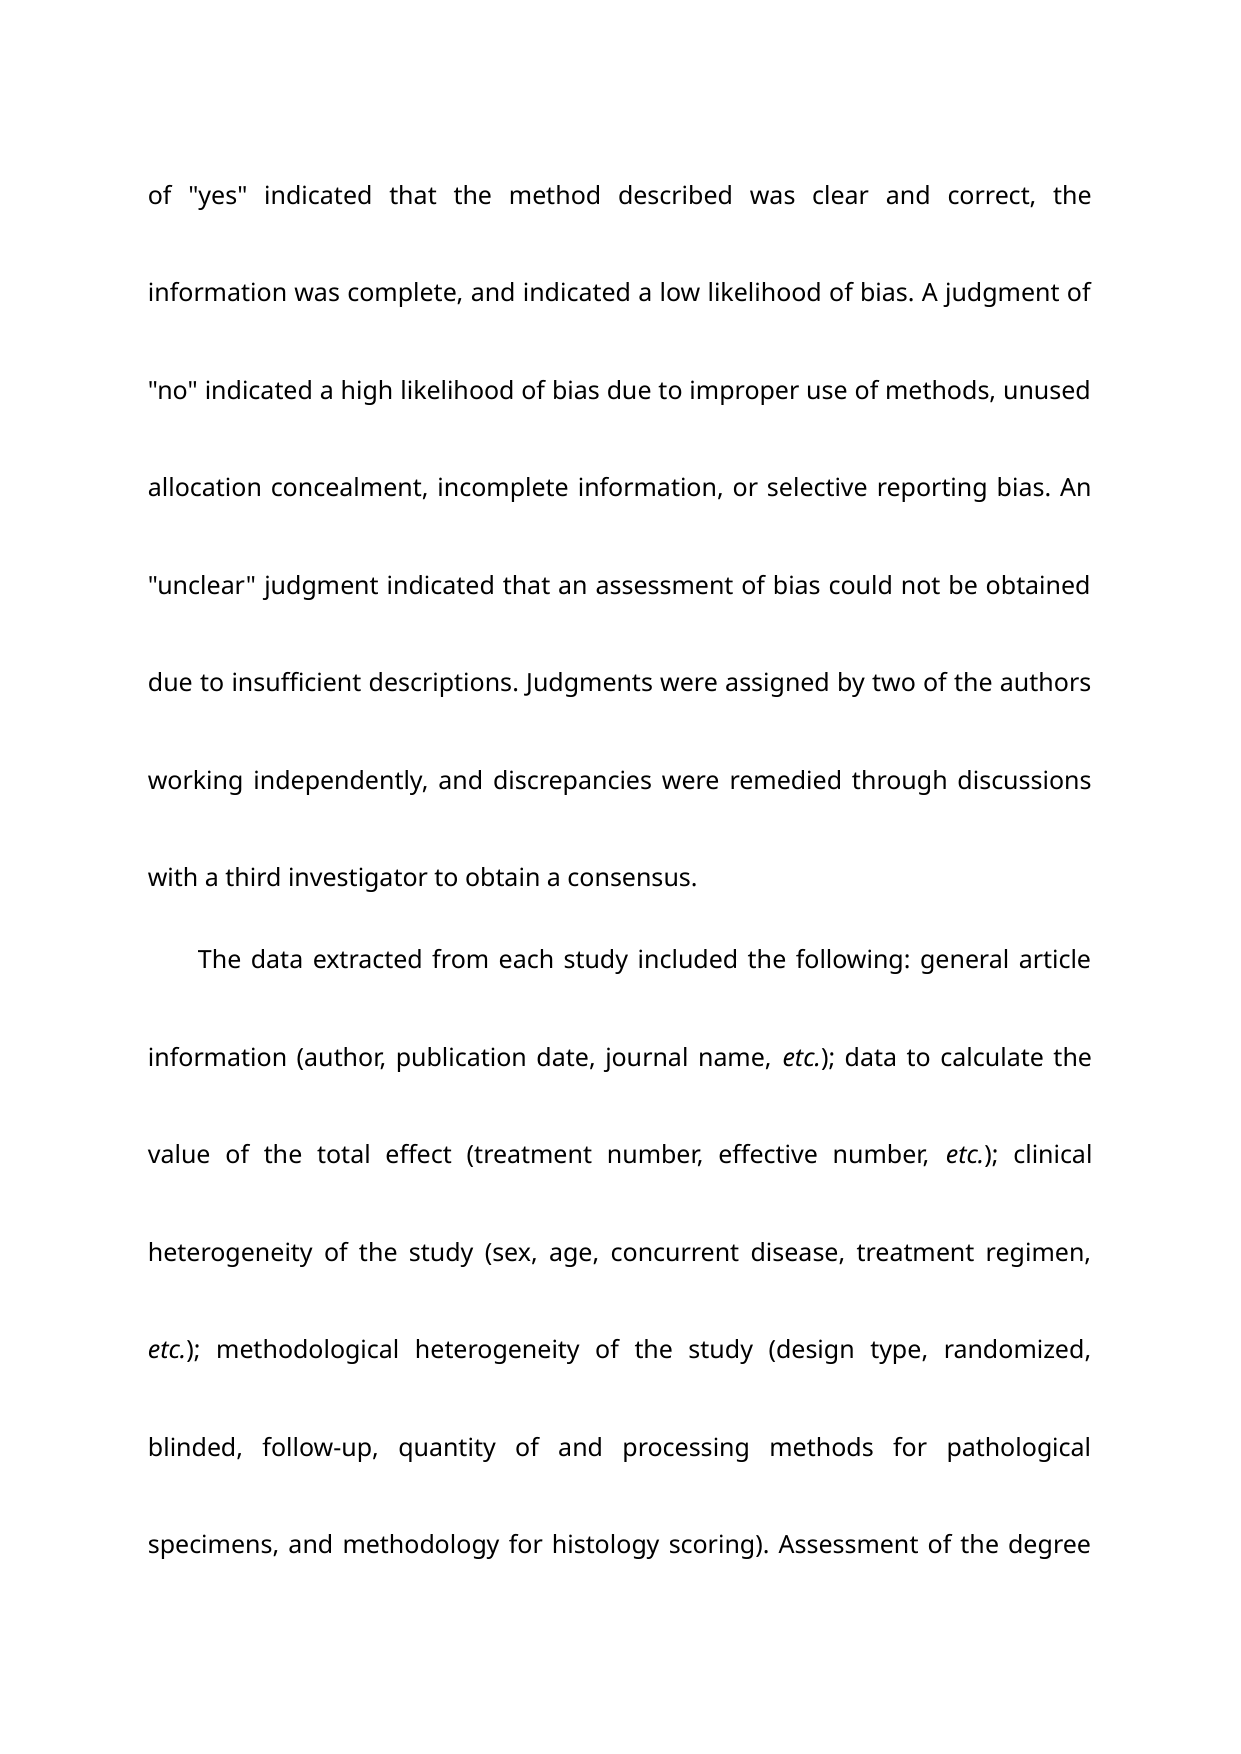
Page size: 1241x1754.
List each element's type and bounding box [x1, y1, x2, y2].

text [148, 162, 1092, 909]
text [148, 926, 1092, 1576]
